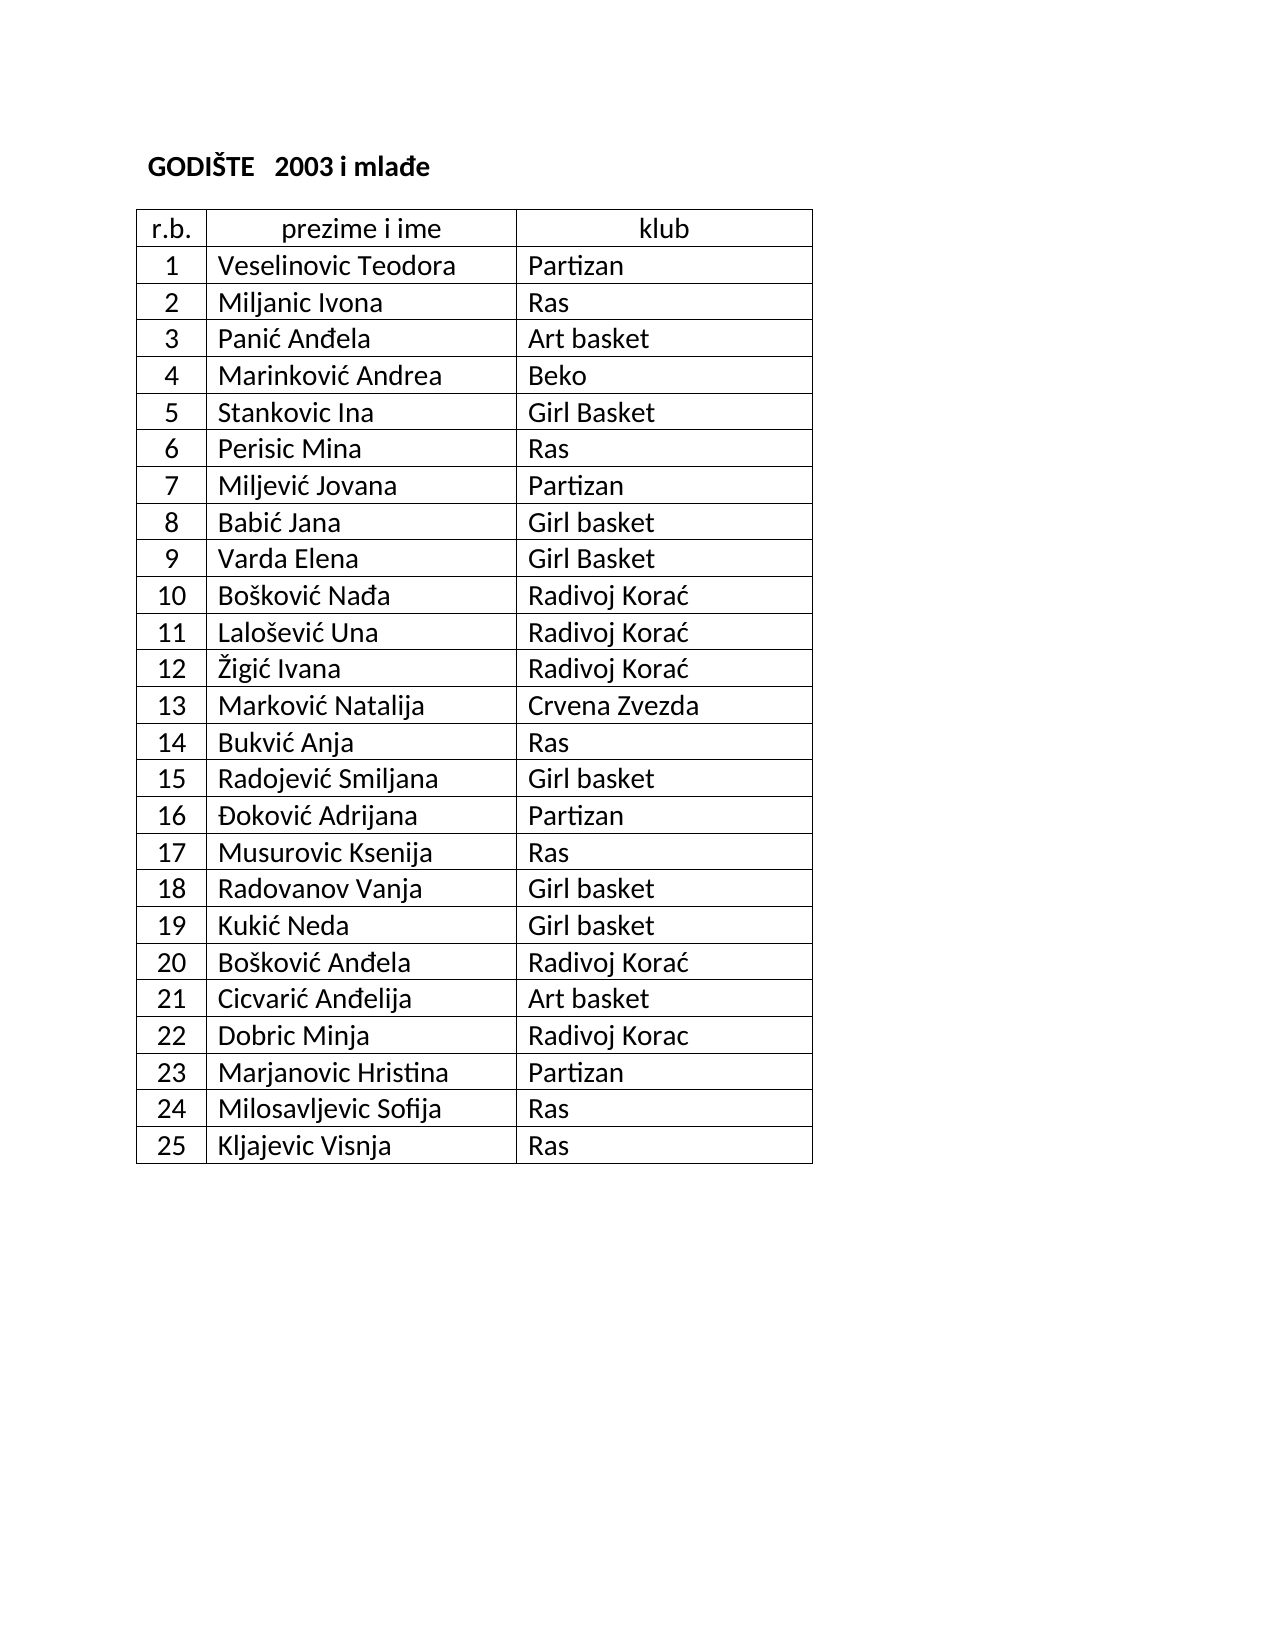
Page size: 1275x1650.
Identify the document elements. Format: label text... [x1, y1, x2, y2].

table_cell Art basket [517, 980, 812, 1016]
table_cell 5 [137, 394, 206, 429]
table_cell Žigić Ivana [207, 650, 516, 686]
table_cell Ras [517, 284, 812, 319]
table_cell Radivoj Korać [517, 614, 812, 649]
table_cell Milosavljevic Sofija [207, 1090, 516, 1126]
table_header prezime i ime [207, 210, 516, 246]
table_cell Radivoj Korać [517, 577, 812, 613]
table_cell Veselinovic Teodora [207, 247, 516, 283]
table_cell Radovanov Vanja [207, 870, 516, 906]
table_cell 10 [137, 577, 206, 613]
table_cell Marković Natalija [207, 687, 516, 723]
table_cell Radojević Smiljana [207, 760, 516, 796]
table_cell 24 [137, 1090, 206, 1126]
table_cell 23 [137, 1054, 206, 1089]
table_cell Varda Elena [207, 540, 516, 576]
table_cell Girl Basket [517, 394, 812, 429]
table_cell 4 [137, 357, 206, 393]
table_cell 1 [137, 247, 206, 283]
table_cell Girl basket [517, 760, 812, 796]
table_cell Beko [517, 357, 812, 393]
table_cell Crvena Zvezda [517, 687, 812, 723]
table_cell 14 [137, 724, 206, 759]
table_cell Bošković Anđela [207, 944, 516, 979]
table_header r.b. [137, 210, 206, 246]
table_cell 15 [137, 760, 206, 796]
table_cell Ras [517, 724, 812, 759]
table_cell Miljević Jovana [207, 467, 516, 503]
table_cell Radivoj Korać [517, 650, 812, 686]
table_cell Partizan [517, 247, 812, 283]
table_cell Miljanic Ivona [207, 284, 516, 319]
table_cell Marjanovic Hristina [207, 1054, 516, 1089]
table_cell Cicvarić Anđelija [207, 980, 516, 1016]
table_cell Musurovic Ksenija [207, 834, 516, 869]
table_cell Babić Jana [207, 504, 516, 539]
table_cell 7 [137, 467, 206, 503]
table_cell 8 [137, 504, 206, 539]
table_cell 19 [137, 907, 206, 943]
table_cell Partizan [517, 1054, 812, 1089]
table_cell Đoković Adrijana [207, 797, 516, 833]
table_cell 17 [137, 834, 206, 869]
table_cell 6 [137, 430, 206, 466]
table_cell 16 [137, 797, 206, 833]
table_cell Radivoj Korać [517, 944, 812, 979]
table_cell Panić Anđela [207, 320, 516, 356]
table_cell 20 [137, 944, 206, 979]
table_cell Stankovic Ina [207, 394, 516, 429]
table_cell Bošković Nađa [207, 577, 516, 613]
table_cell Girl Basket [517, 540, 812, 576]
table_cell Art basket [517, 320, 812, 356]
table_header klub [517, 210, 812, 246]
table_cell 9 [137, 540, 206, 576]
table_cell Girl basket [517, 907, 812, 943]
table_cell Girl basket [517, 870, 812, 906]
table_cell Ras [517, 1090, 812, 1126]
table_cell Lalošević Una [207, 614, 516, 649]
table_cell Marinković Andrea [207, 357, 516, 393]
table_cell 3 [137, 320, 206, 356]
table_cell Partizan [517, 797, 812, 833]
table_cell Ras [517, 834, 812, 869]
table_cell 22 [137, 1017, 206, 1053]
table_cell Perisic Mina [207, 430, 516, 466]
table_cell Ras [517, 430, 812, 466]
table_cell Kukić Neda [207, 907, 516, 943]
table_cell 2 [137, 284, 206, 319]
table_cell Radivoj Korac [517, 1017, 812, 1053]
table_cell 11 [137, 614, 206, 649]
table_cell Partizan [517, 467, 812, 503]
table_cell 13 [137, 687, 206, 723]
table_cell Kljajevic Visnja [207, 1127, 516, 1163]
table_cell Bukvić Anja [207, 724, 516, 759]
table_cell 12 [137, 650, 206, 686]
table_cell 21 [137, 980, 206, 1016]
table_cell Dobric Minja [207, 1017, 516, 1053]
text GODIŠTE 2003 i mlađe [148, 148, 1127, 183]
table_cell 25 [137, 1127, 206, 1163]
table_cell 18 [137, 870, 206, 906]
table_cell Ras [517, 1127, 812, 1163]
table_cell Girl basket [517, 504, 812, 539]
